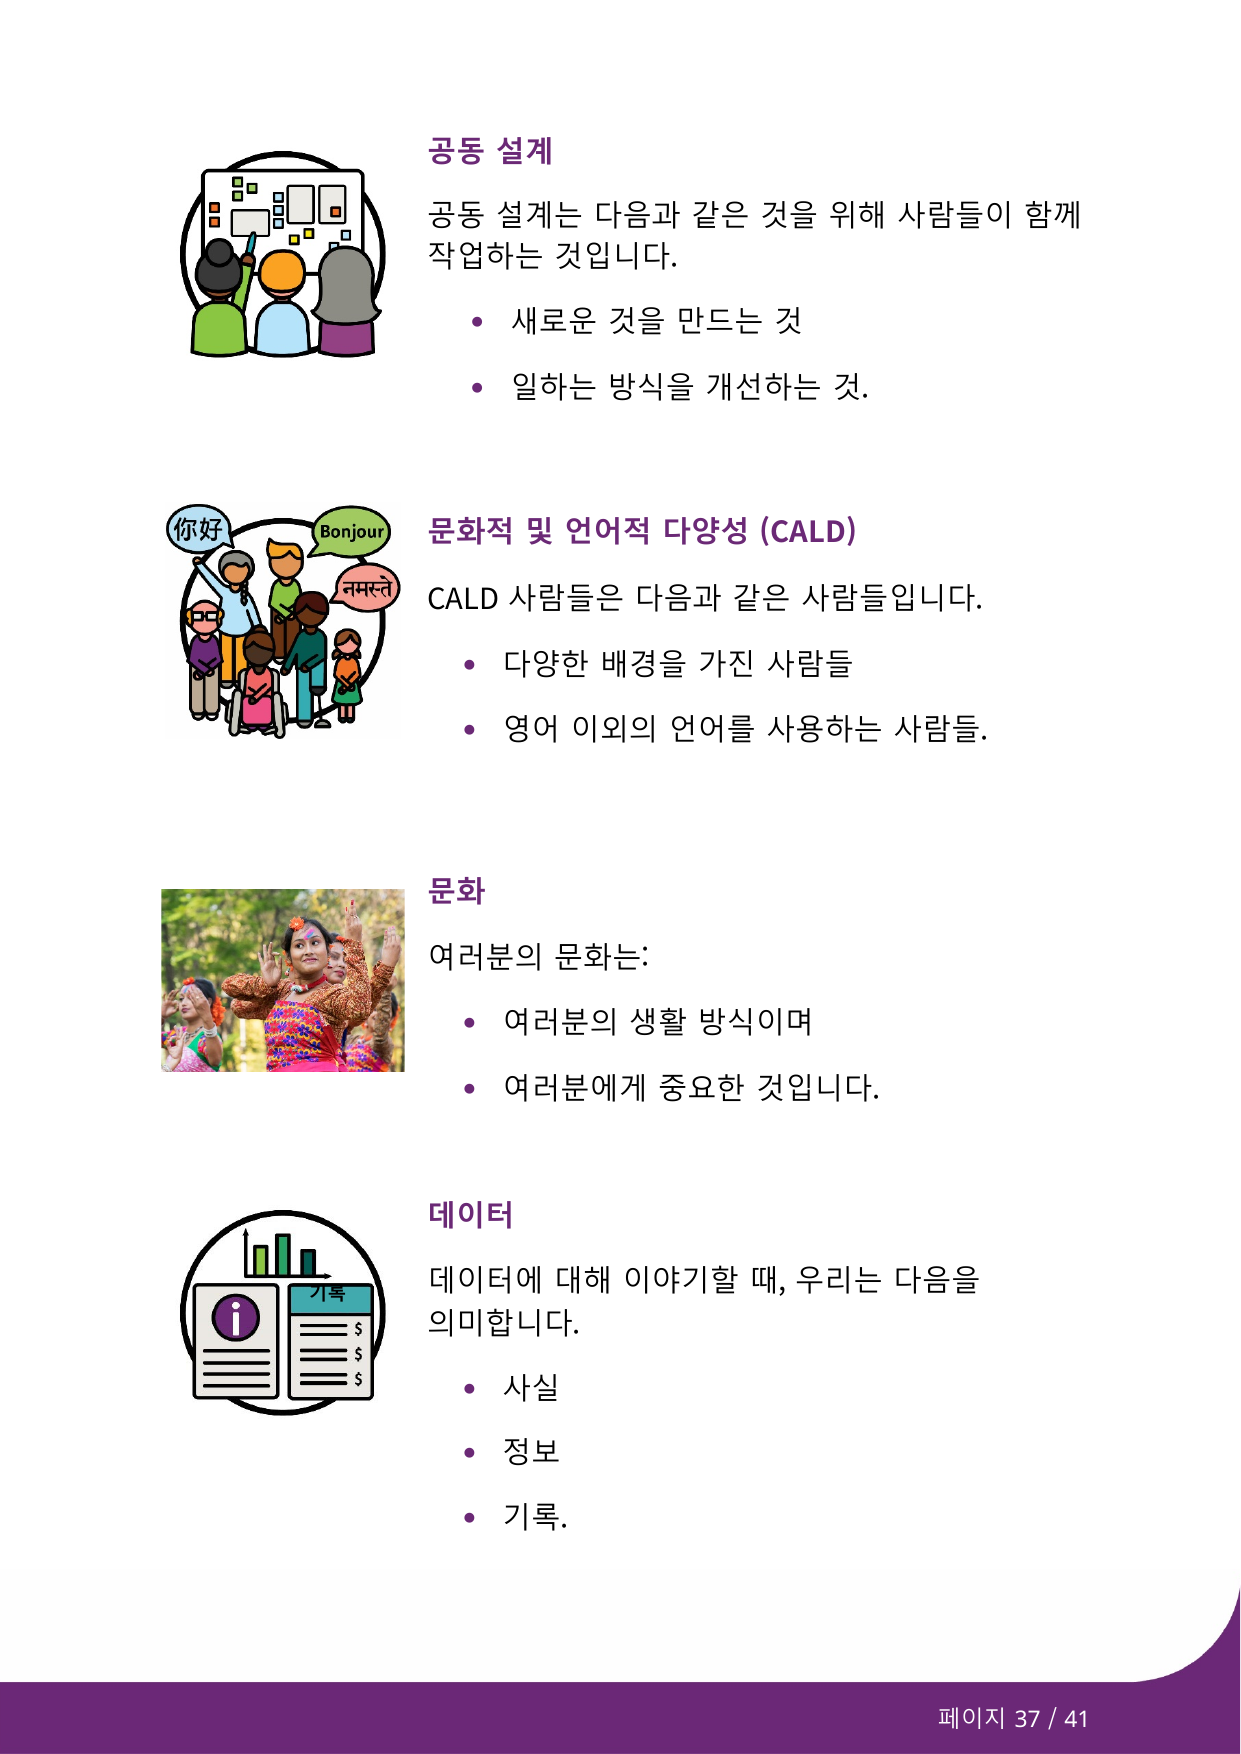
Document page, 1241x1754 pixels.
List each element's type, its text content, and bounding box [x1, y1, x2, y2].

picture [164, 136, 401, 373]
table_cell 데이터 데이터에 대해 이야기할 때, 우리는 다음을 의미합니다. 사실 정보 기록. [416, 1169, 1101, 1562]
picture [161, 889, 405, 1072]
table_cell 문화적 및 언어적 다양성 (CALD) CALD 사람들은 다음과 같은 사람들입니다. 다양한 배경을 가진 사람들 영어 이외의 언어를 사용하는 사람들. [416, 449, 1101, 809]
table_cell [150, 1169, 416, 1562]
table_cell [150, 449, 416, 809]
table_cell 문화 여러분의 문화는: 여러분의 생활 방식이며 여러분에게 중요한 것입니다. [416, 809, 1101, 1169]
table_cell [150, 809, 416, 1169]
table_cell [150, 89, 416, 449]
table_cell 공동 설계 공동 설계는 다음과 같은 것을 위해 사람들이 함께 작업하는 것입니다. 새로운 것을 만드는 것 일하는 방식을 개선하는 것. [416, 89, 1101, 449]
picture [164, 1194, 401, 1431]
picture [164, 502, 401, 739]
picture [0, 1569, 1241, 1754]
